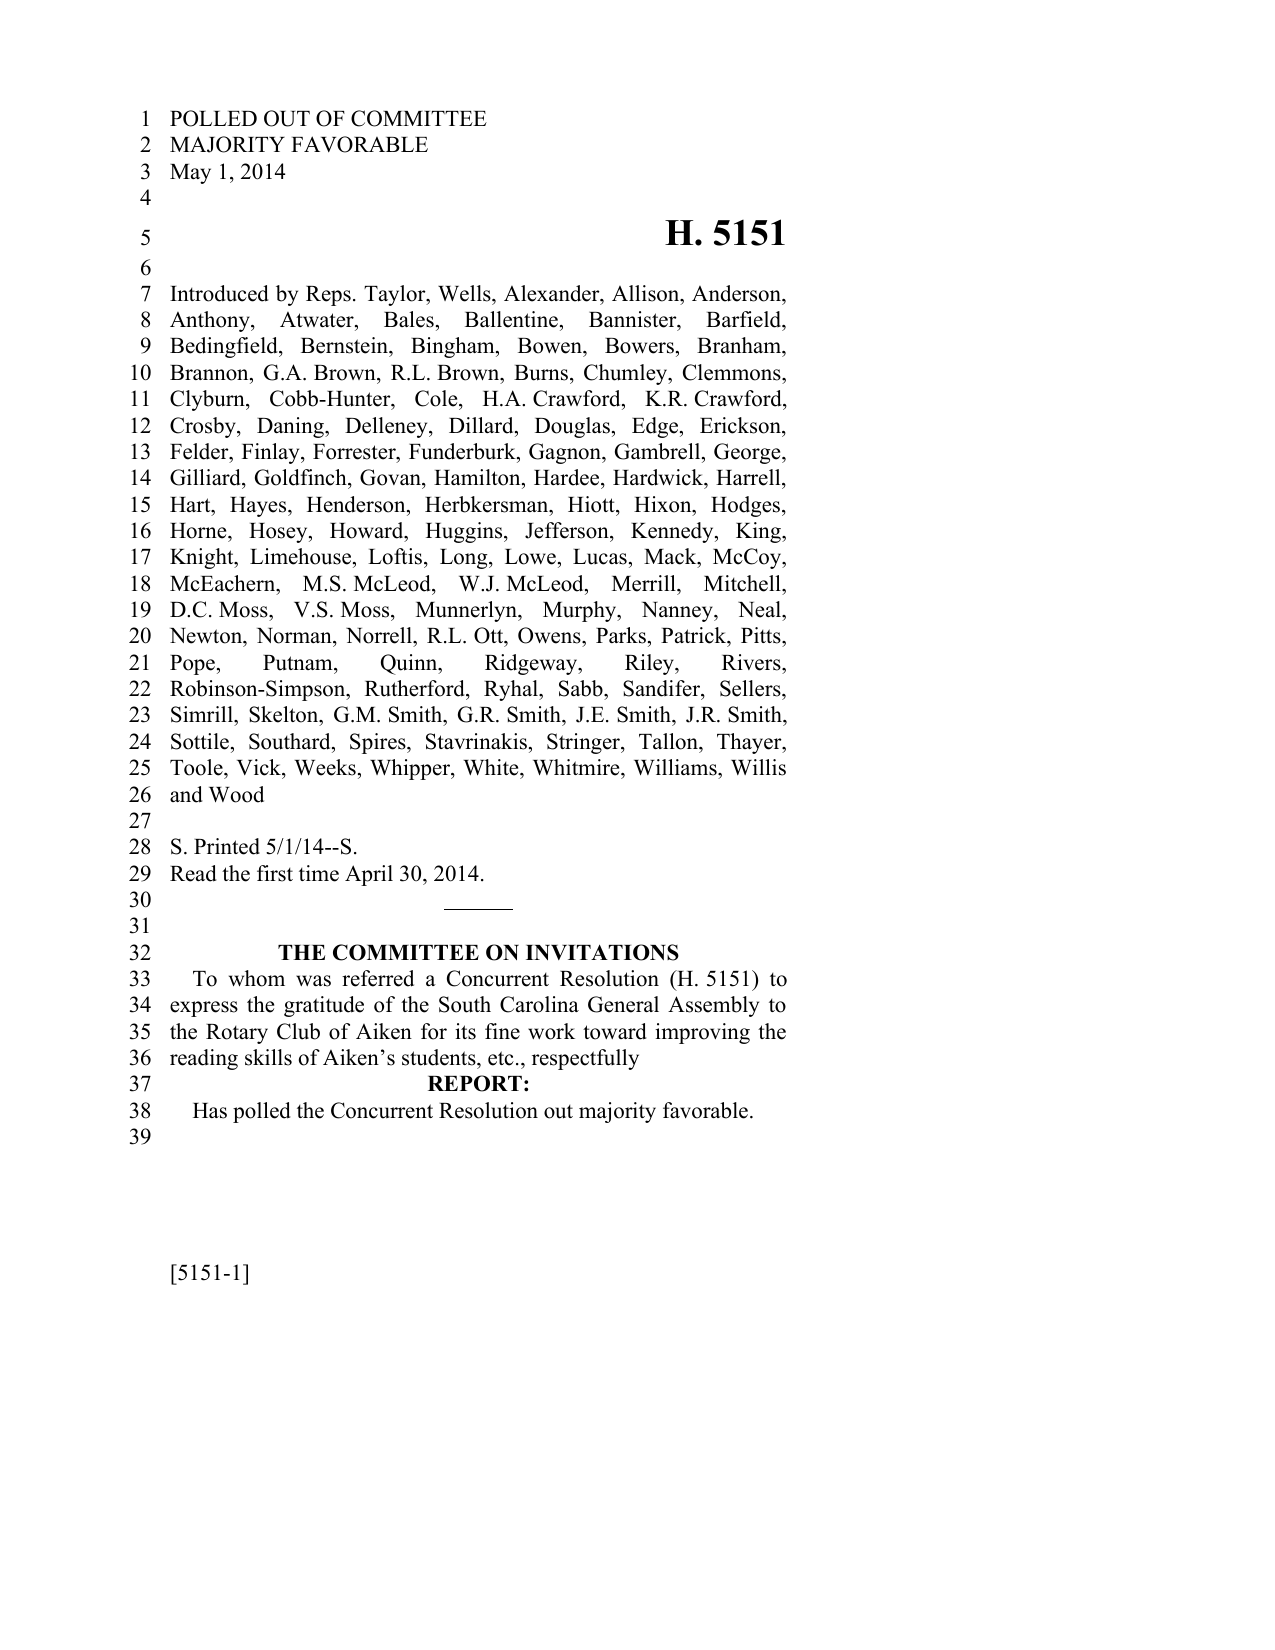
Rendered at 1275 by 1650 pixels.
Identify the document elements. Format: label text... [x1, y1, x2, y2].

text Read the first time April 30, 2014. [169, 860, 787, 886]
text Has polled the Concurrent Resolution out majority favorable. [169, 1097, 787, 1123]
text POLLED OUT OF COMMITTEE [169, 105, 787, 131]
text REPORT: [169, 1071, 787, 1097]
text Introduced by Reps. Taylor, Wells, Alexander, Allison, Anderson, Anthony, Atwater, Bales, Ballentine, Bannister, Barfield, Bedingfield, Bernstein, Bingham, Bowen, Bowers, Branham, Brannon, G.A. Brown, R.L. Brown, Burns, Chumley, Clemmons, Clyburn, Cobb-Hunter, Cole, H.A. Crawford, K.R. Crawford, Crosby, Daning, Delleney, Dillard, Douglas, Edge, Erickson, Felder, Finlay, Forrester, Funderburk, Gagnon, Gambrell, George, Gilliard, Goldfinch, Govan, Hamilton, Hardee, Hardwick, Harrell, Hart, Hayes, Henderson, Herbkersman, Hiott, Hixon, Hodges, Horne, Hosey, Howard, Huggins, Jefferson, Kennedy, King, Knight, Limehouse, Loftis, Long, Lowe, Lucas, Mack, McCoy, McEachern, M.S. McLeod, W.J. McLeod, Merrill, Mitchell, D.C. Moss, V.S. Moss, Munnerlyn, Murphy, Nanney, Neal, Newton, Norman, Norrell, R.L. Ott, Owens, Parks, Patrick, Pitts, Pope, Putnam, Quinn, Ridgeway, Riley, Rivers, Robinson-Simpson, Rutherford, Ryhal, Sabb, Sandifer, Sellers, Simrill, Skelton, G.M. Smith, G.R. Smith, J.E. Smith, J.R. Smith, Sottile, Southard, Spires, Stavrinakis, Stringer, Tallon, Thayer, Toole, Vick, Weeks, Whipper, White, Whitmire, Williams, Willis and Wood [169, 280, 787, 807]
text S. Printed 5/1/14--S. [169, 833, 787, 860]
text MAJORITY FAVORABLE [169, 131, 787, 158]
text May 1, 2014 [169, 158, 787, 184]
text THE COMMITTEE ON INVITATIONS [169, 939, 787, 965]
text H. 5151 [169, 210, 787, 253]
text To whom was referred a Concurrent Resolution (H. 5151) to express the gratitude of the South Carolina General Assembly to the Rotary Club of Aiken for its fine work toward improving the reading skills of Aiken’s students, etc., respectfully [169, 965, 787, 1071]
